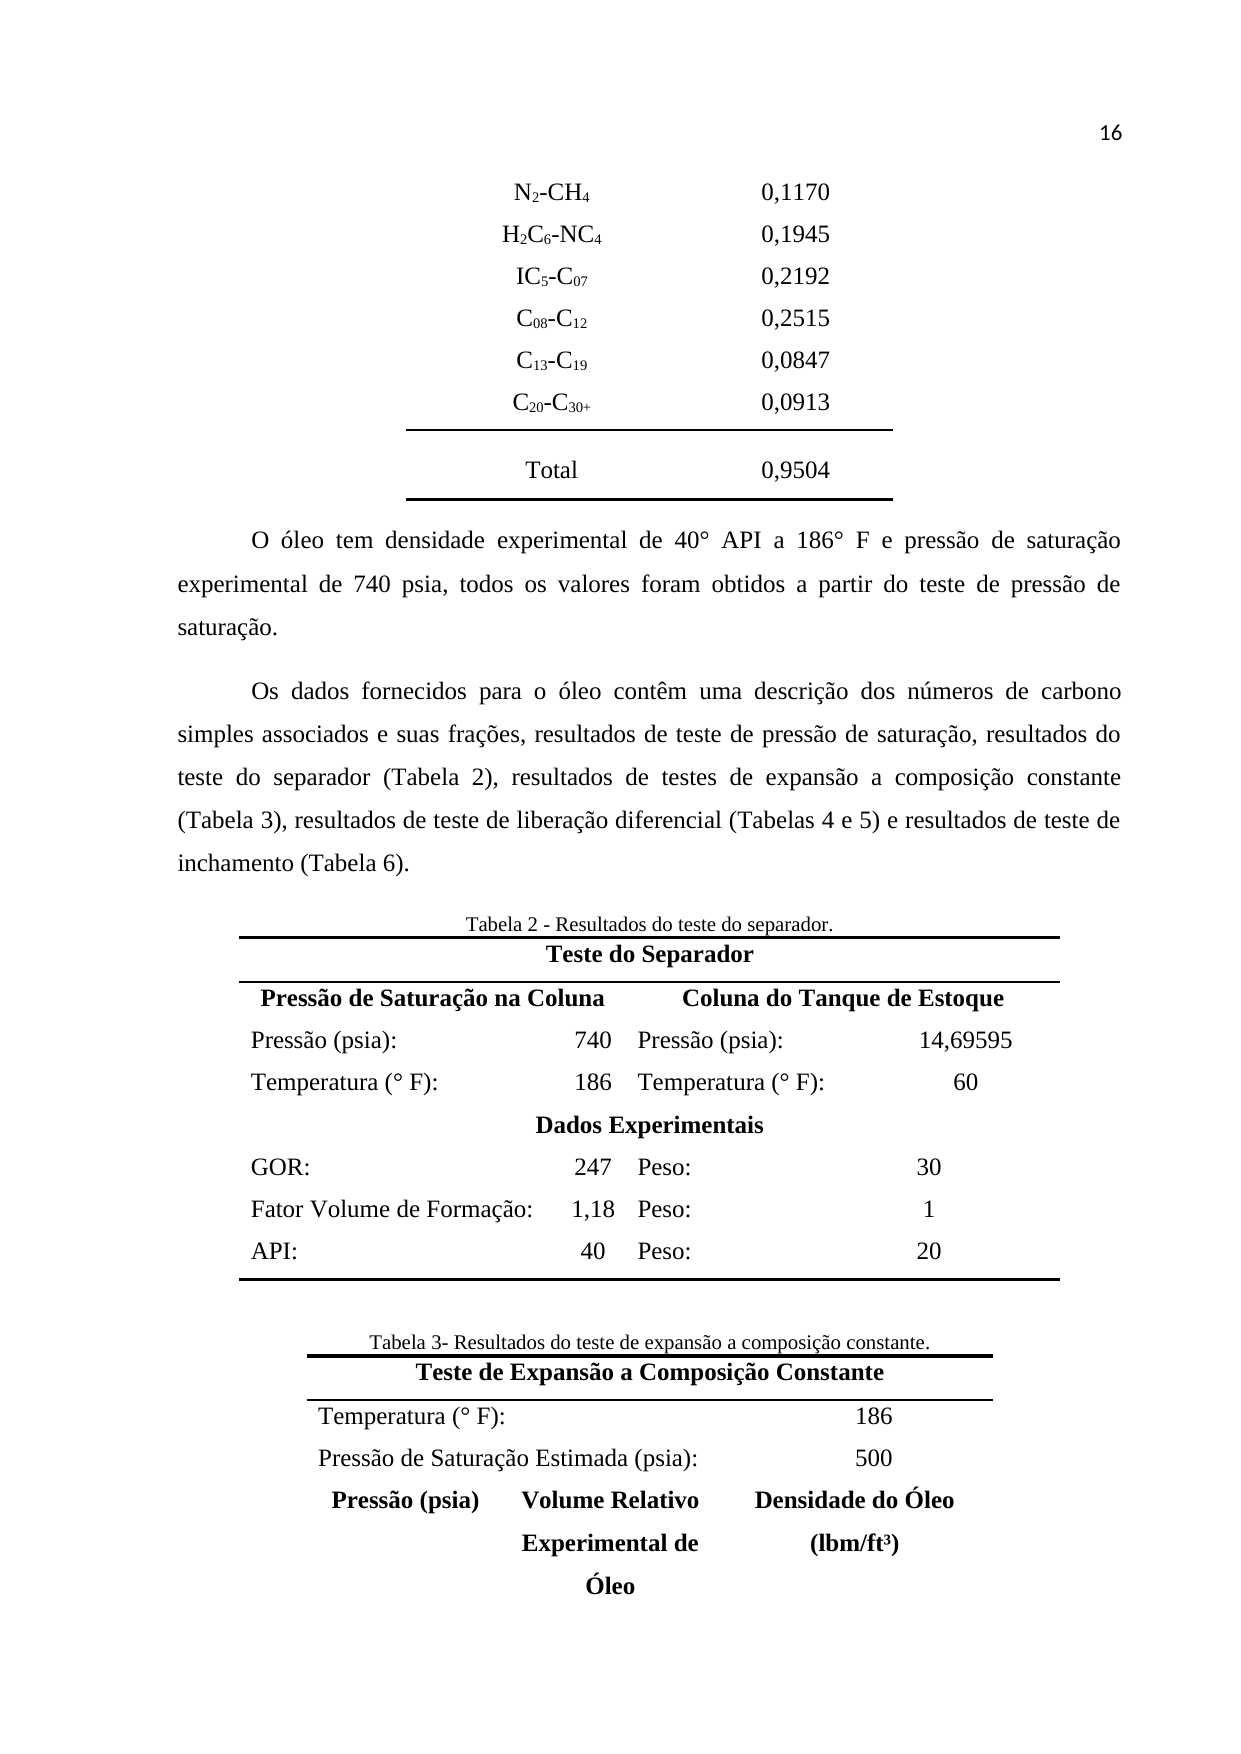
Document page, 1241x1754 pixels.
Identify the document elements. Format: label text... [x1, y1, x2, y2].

table_cell 14,69595 [871, 1025, 1060, 1067]
table_cell Densidade do Óleo (lbm/ft³) [716, 1485, 993, 1613]
table_cell Peso: [626, 1236, 798, 1278]
table_cell 30 [798, 1153, 1060, 1194]
table_cell 0,0913 [697, 387, 893, 428]
table_cell N2-CH4 [406, 177, 697, 219]
table_cell 40 [560, 1236, 626, 1278]
table_cell 186 [560, 1067, 626, 1111]
table_cell 1,18 [560, 1194, 626, 1236]
table_cell 0,0847 [697, 345, 893, 387]
table_cell Temperatura (° F): [307, 1401, 754, 1443]
table_cell 186 [754, 1401, 993, 1443]
table_header Teste de Expansão a Composição Constante [307, 1358, 993, 1399]
table_cell Temperatura (° F): [626, 1067, 871, 1111]
table_cell 247 [560, 1153, 626, 1194]
table_cell Fator Volume de Formação: [239, 1194, 560, 1236]
table_cell Pressão de Saturação na Coluna [239, 983, 626, 1025]
table_cell Volume Relativo Experimental de Óleo [504, 1485, 716, 1613]
table_cell Dados Experimentais [239, 1111, 1060, 1152]
text Os dados fornecidos para o óleo contêm uma descrição dos números de carbono simples associados e suas frações, resultados de teste de pressão de saturação, resultados do teste do separador (Tabela 2), resultados de testes de expansão a composição constante (Tabela 3), resultados de teste de liberação diferencial (Tabelas 4 e 5) e resultados de teste de inchamento (Tabela 6). [177, 676, 1122, 877]
table_cell GOR: [239, 1153, 560, 1194]
text O óleo tem densidade experimental de 40° API a 186° F e pressão de saturação experimental de 740 psia, todos os valores foram obtidos a partir do teste de pressão de saturação. [177, 526, 1122, 641]
table_cell 0,2515 [697, 303, 893, 345]
table_cell 500 [754, 1443, 993, 1485]
table_cell C20-C30+ [406, 387, 697, 428]
table_cell API: [239, 1236, 560, 1278]
table_cell Pressão (psia): [239, 1025, 560, 1067]
table_cell Pressão (psia) [307, 1485, 504, 1613]
table_cell 0,1945 [697, 219, 893, 261]
table_cell IC5-C07 [406, 261, 697, 303]
table_cell Temperatura (° F): [239, 1067, 560, 1111]
table_cell 0,9504 [697, 431, 893, 497]
table_cell H2C6-NC4 [406, 219, 697, 261]
text Tabela 3- Resultados do teste de expansão a composição constante. [177, 1330, 1122, 1354]
table_cell C13-C19 [406, 345, 697, 387]
table_cell Pressão de Saturação Estimada (psia): [307, 1443, 754, 1485]
table_cell Pressão (psia): [626, 1025, 871, 1067]
text Tabela 2 - Resultados do teste do separador. [177, 912, 1122, 936]
table_cell 740 [560, 1025, 626, 1067]
table_cell 20 [798, 1236, 1060, 1278]
table_cell C08-C12 [406, 303, 697, 345]
table_cell 0,2192 [697, 261, 893, 303]
table_cell Peso: [626, 1153, 798, 1194]
table_cell 1 [798, 1194, 1060, 1236]
table_cell Peso: [626, 1194, 798, 1236]
table_cell Coluna do Tanque de Estoque [626, 983, 1060, 1025]
table_header Teste do Separador [239, 939, 1060, 981]
table_cell 0,1170 [697, 177, 893, 219]
table_cell Total [406, 431, 697, 497]
table_cell 60 [871, 1067, 1060, 1111]
